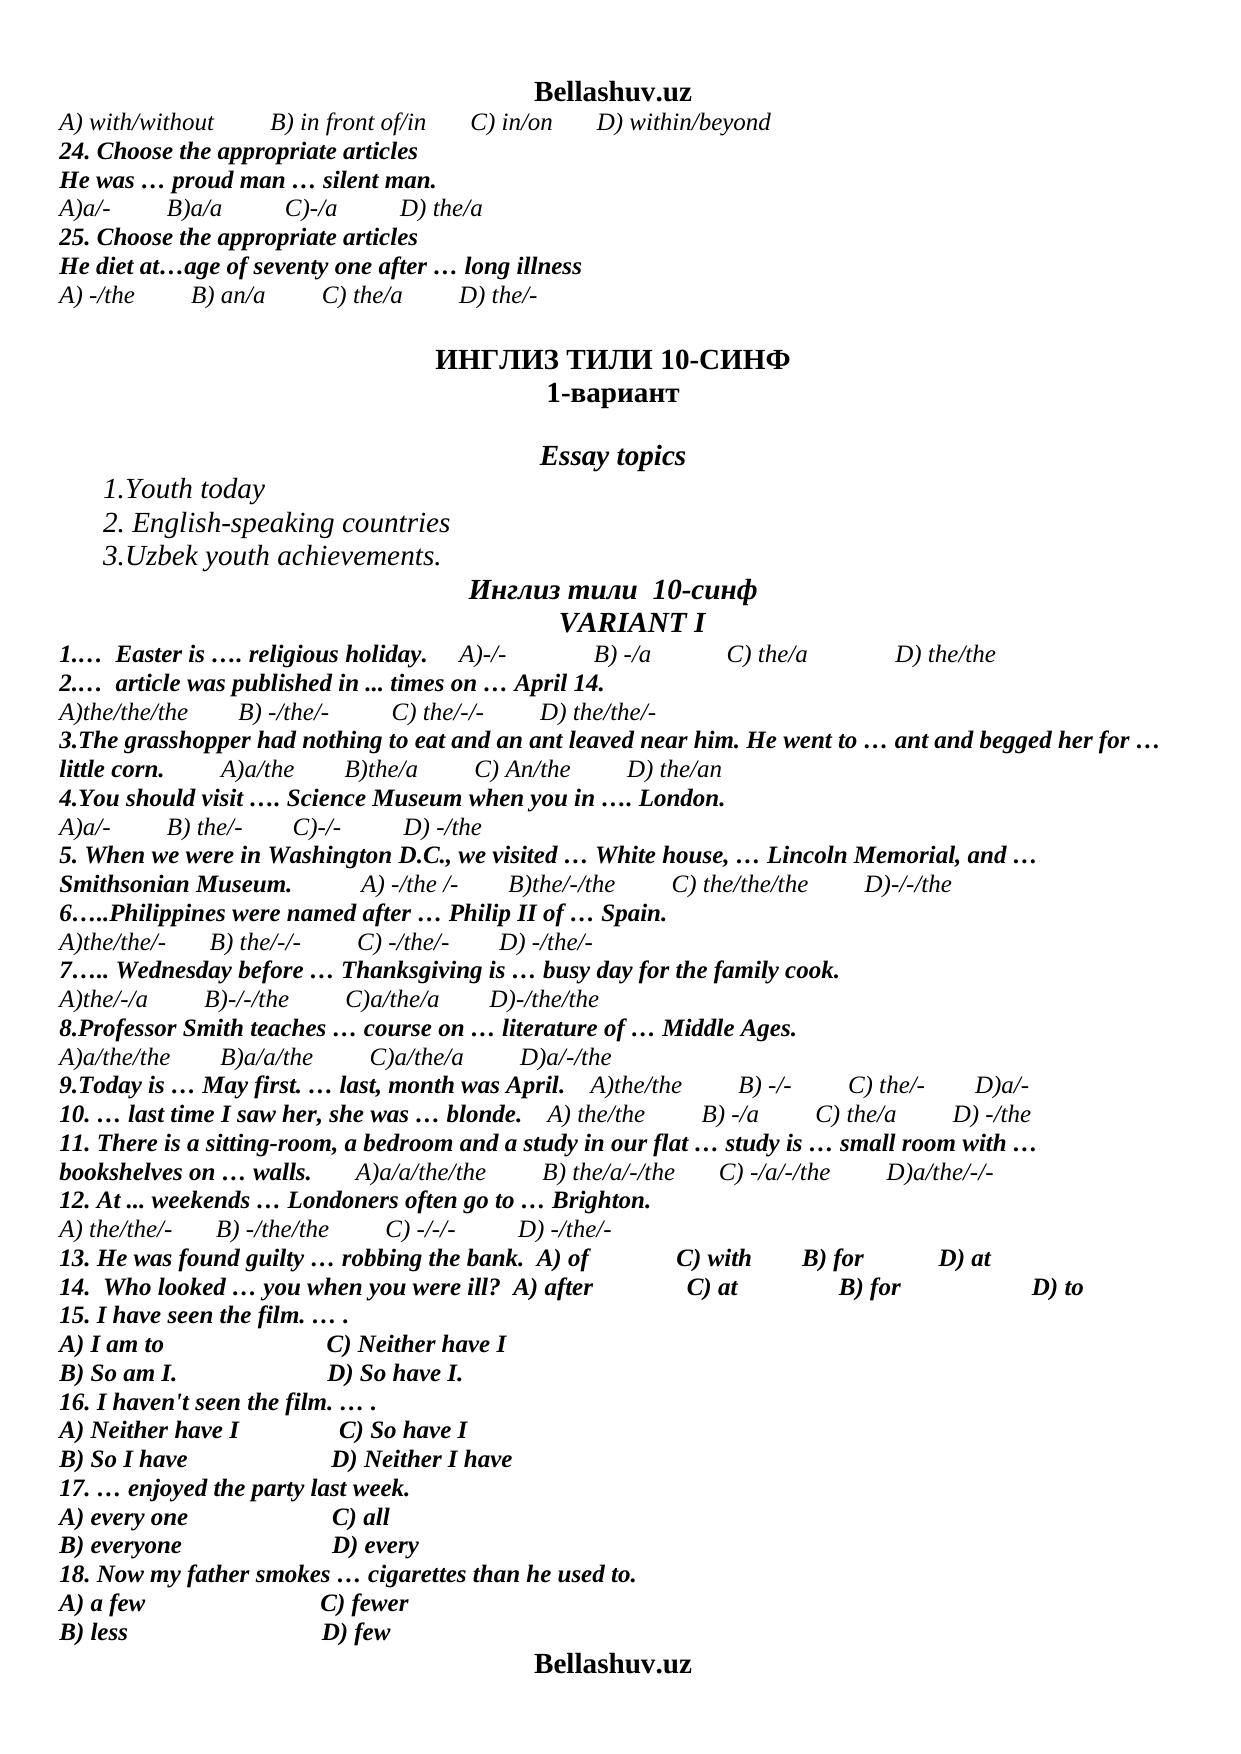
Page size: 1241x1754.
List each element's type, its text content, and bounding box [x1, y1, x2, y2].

text 3.Uzbek youth achievements. [59, 538, 1167, 572]
text 5. When we were in Washington D.C., we visited … White house, … Lincoln Memorial, and … Smithsonian Museum. A) -/the /- B)the/-/the C) the/the/the D)-/-/the [59, 840, 1167, 898]
list A)the/the/- B) the/-/- C) -/the/- D) -/the/- [59, 927, 1167, 955]
list A)the/the/the B) -/the/- C) the/-/- D) the/the/- [59, 697, 1167, 725]
text ИНГЛИЗ ТИЛИ 10-СИНФ [59, 342, 1167, 376]
text A)the/-/a B)-/-/the C)a/the/a D)-/the/the [59, 984, 1167, 1013]
text 17. … enjoyed the party last week. [59, 1473, 1167, 1502]
text B) less D) few [59, 1617, 1167, 1645]
text 1.Youth today [59, 471, 1167, 505]
text Инглиз тили 10-синф [59, 572, 1167, 606]
text A) with/without B) in front of/in C) in/on D) within/beyond [59, 107, 1167, 136]
list 2.… article was published in ... times on … April 14. [59, 668, 1167, 697]
text 24. Choose the appropriate articles [59, 136, 1167, 165]
text 16. I haven't seen the film. … . [59, 1387, 1167, 1415]
text 9.Today is … May first. … last, month was April. A)the/the B) -/- C) the/- D)a/- [59, 1070, 1167, 1099]
text B) everyone D) every [59, 1530, 1167, 1559]
text 13. He was found guilty … robbing the bank. A) of C) with B) for D) at [59, 1243, 1167, 1272]
text 6…..Philippines were named after … Philip II of … Spain. [59, 898, 1167, 927]
text A) Neither have I C) So have I [59, 1415, 1167, 1444]
text A) the/the/- B) -/the/the C) -/-/- D) -/the/- [59, 1214, 1167, 1243]
text 8.Professor Smith teaches … course on … literature of … Middle Ages. [59, 1013, 1167, 1042]
text 1.… Easter is …. religious holiday. A)-/- B) -/a C) the/a D) the/the [59, 639, 1167, 668]
text He diet at…age of seventy one after … long illness [59, 251, 1167, 280]
text Essay topics [59, 438, 1167, 471]
text 14. Who looked … you when you were ill? A) after C) at B) for D) to [59, 1272, 1167, 1300]
text B) So I have D) Neither I have [59, 1444, 1167, 1473]
text VARIANT I [59, 606, 1204, 639]
text A)a/the/the B)a/a/the C)a/the/a D)a/-/the [59, 1042, 1167, 1070]
text A) a few C) fewer [59, 1588, 1167, 1617]
text 25. Choose the appropriate articles [59, 222, 1167, 251]
text A) I am to C) Neither have I [59, 1329, 1167, 1358]
text 1-вариант [59, 376, 1167, 409]
text 11. There is a sitting-room, a bedroom and a study in our flat … study is … small room with … bookshelves on … walls. A)a/a/the/the B) the/a/-/the C) -/a/-/the D)a/the/-/- [59, 1128, 1167, 1185]
text 18. Now my father smokes … cigarettes than he used to. [59, 1559, 1167, 1588]
list 4.You should visit …. Science Museum when you in …. London. [59, 783, 1167, 812]
list A)a/- B) the/- C)-/- D) -/the [59, 812, 1167, 840]
text A)a/- B)a/a C)-/a D) the/a [59, 193, 1167, 222]
text He was … proud man … silent man. [59, 165, 1167, 193]
list 3.The grasshopper had nothing to eat and an ant leaved near him. He went to … ant and begged her for … little corn. A)a/the B)the/a C) An/the D) the/an [59, 725, 1167, 783]
text 15. I have seen the film. … . [59, 1300, 1167, 1329]
text 12. At ... weekends … Londoners often go to … Brighton. [59, 1185, 1167, 1214]
text 10. … last time I saw her, she was … blonde. A) the/the B) -/a C) the/a D) -/the [59, 1099, 1167, 1128]
text B) So am I. D) So have I. [59, 1358, 1167, 1387]
text A) every one C) all [59, 1502, 1167, 1530]
text 7….. Wednesday before … Thanksgiving is … busy day for the family cook. [59, 955, 1167, 984]
text A) -/the B) an/a C) the/a D) the/- [59, 280, 1167, 308]
text 2. English-speaking countries [59, 505, 1167, 538]
